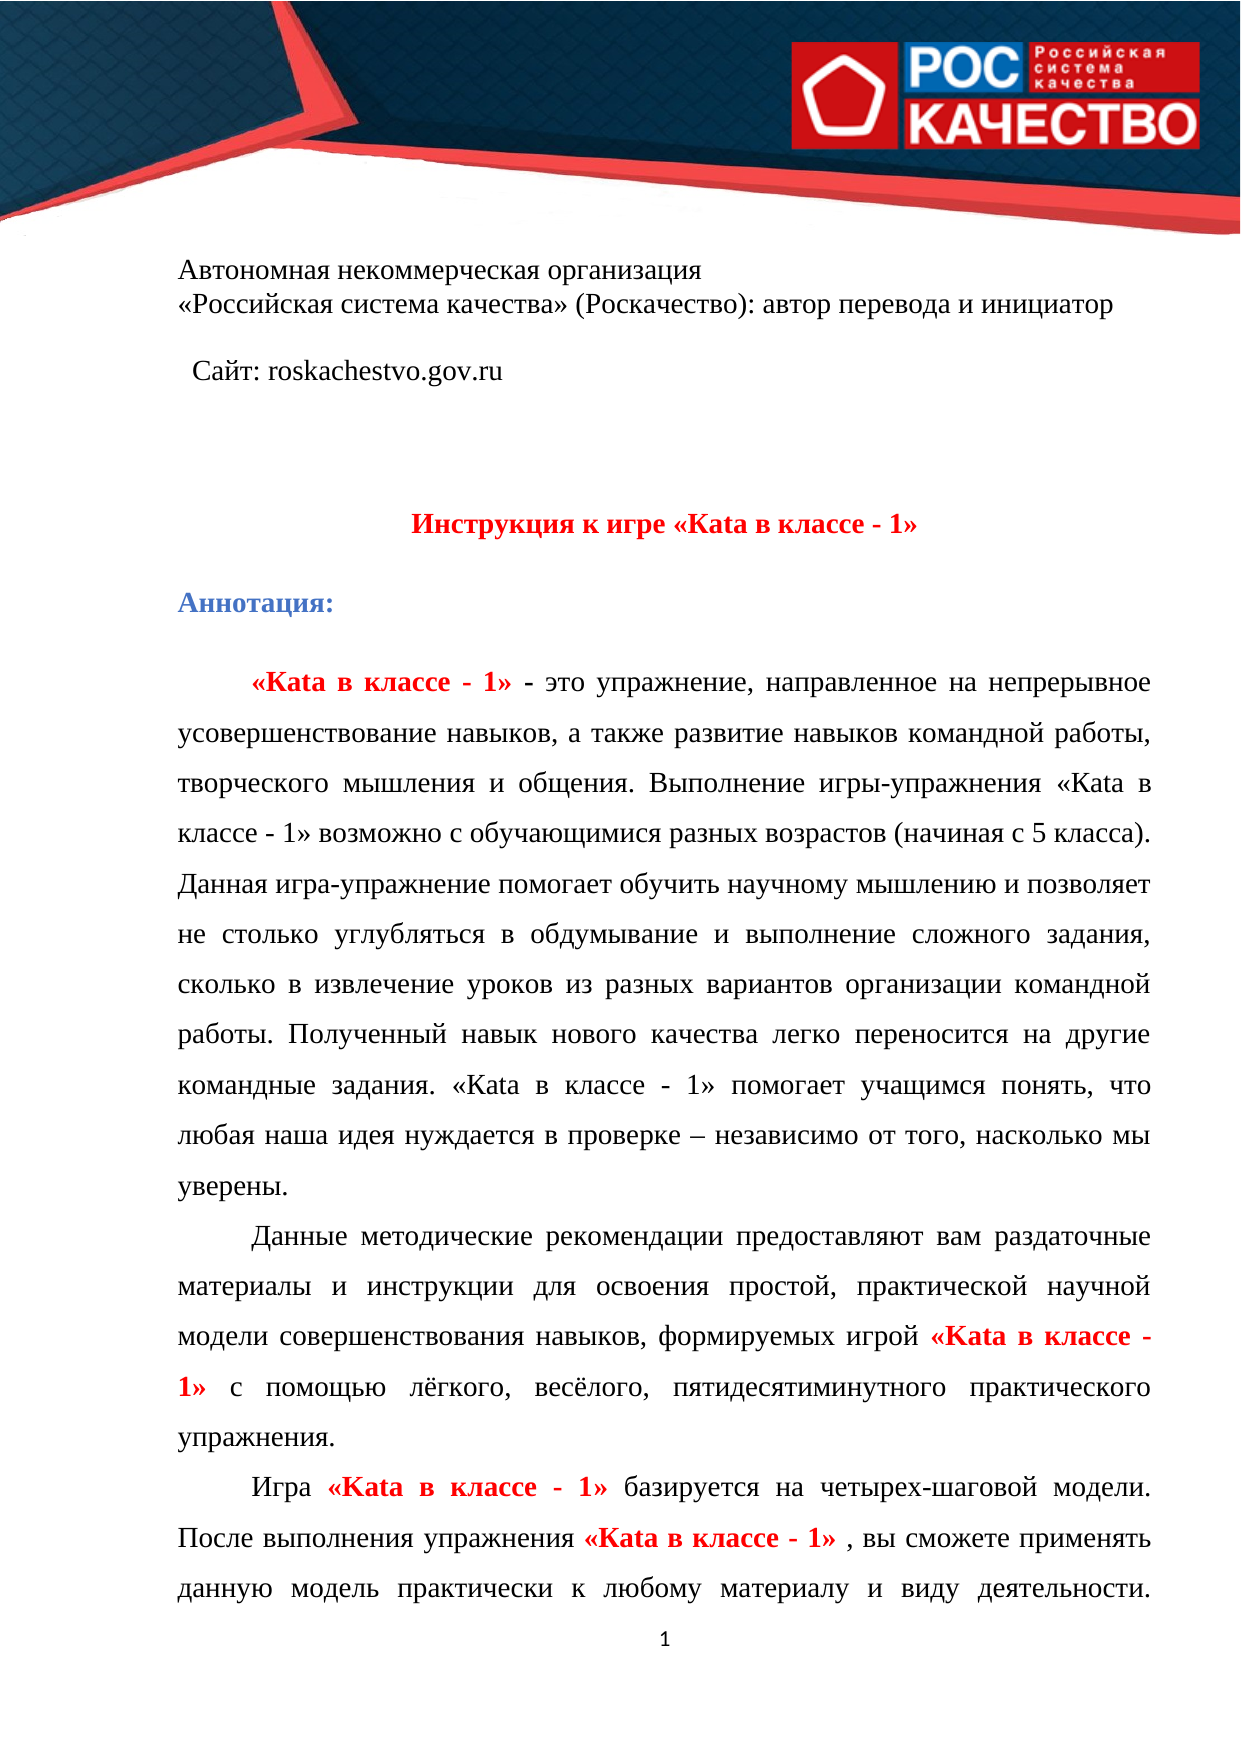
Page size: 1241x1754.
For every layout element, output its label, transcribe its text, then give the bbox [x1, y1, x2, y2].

picture [0, 1, 1241, 235]
text Инструкция к игре «Каtа в классе - 1» [177, 506, 1152, 540]
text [177, 1469, 1152, 1604]
text Автономная некоммерческая организация [177, 235, 1152, 286]
text «Каtа в классе - 1» - это упражнение, направленное на непрерывное усовершенствование навыков, а также развитие навыков командной работы, творческого мышления и общения. Выполнение игры-упражнения «Каtа в классе - 1» возможно с обучающимися разных возрастов (начиная с 5 класса). Данная игра-упражнение помогает обучить научному мышлению и позволяет не столько углубляться в обдумывание и выполнение сложного задания, сколько в извлечение уроков из разных вариантов организации командной работы. Полученный навык нового качества легко переносится на другие командные задания. «Каtа в классе - 1» помогает учащимся понять, что любая наша идея нуждается в проверке – независимо от того, насколько мы уверены. [177, 664, 1152, 1201]
text Сайт: roskachestvo.gov.ru [177, 353, 1152, 386]
text «Российская система качества» (Роскачество): автор перевода и инициатор [177, 286, 1152, 319]
text Аннотация: [177, 585, 1152, 619]
text Данные методические рекомендации предоставляют вам раздаточные материалы и инструкции для освоения простой, практической научной модели совершенствования навыков, формируемых игрой «Kata в классе - 1» с помощью лёгкого, весёлого, пятидесятиминутного практического упражнения. [177, 1218, 1152, 1453]
